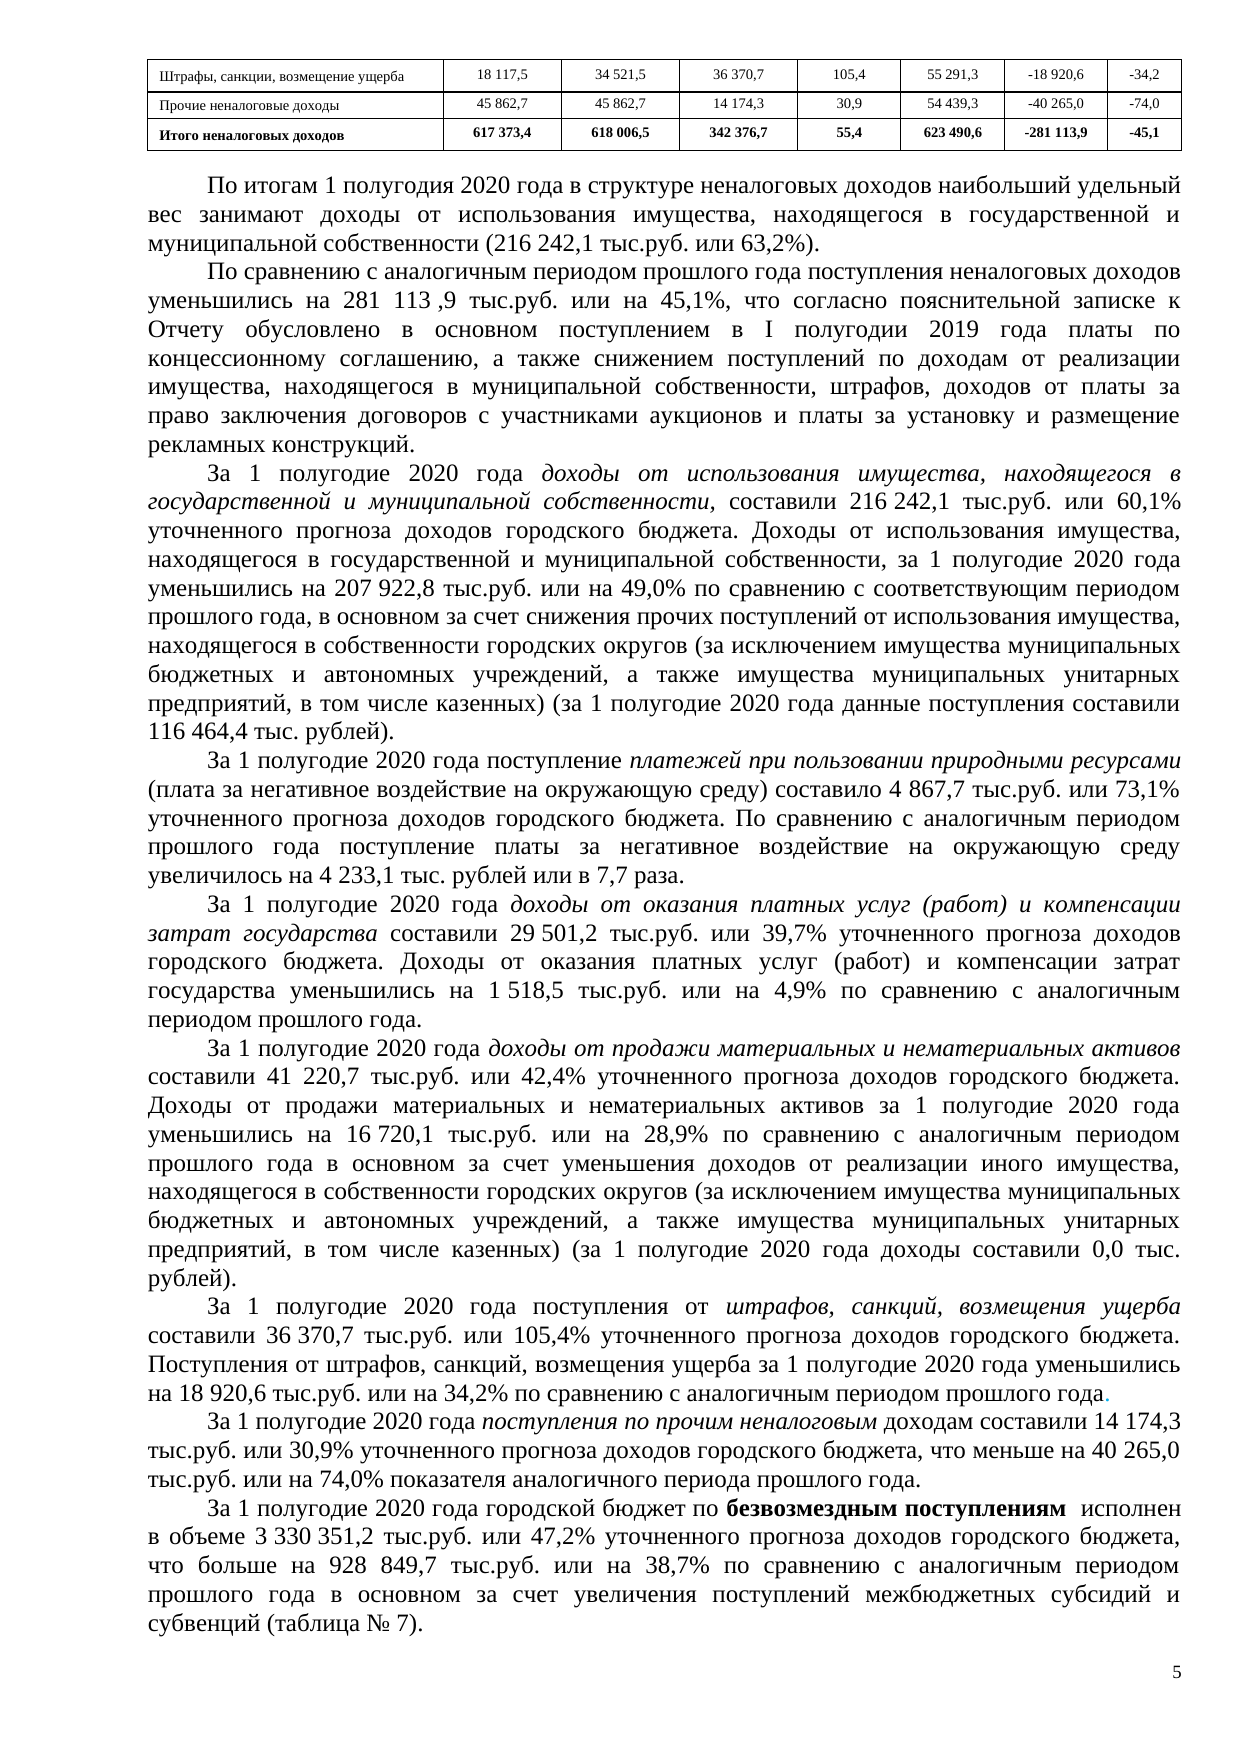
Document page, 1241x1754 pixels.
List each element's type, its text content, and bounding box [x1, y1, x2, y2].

text По сравнению с аналогичным периодом прошлого года поступления неналоговых доходов уменьшились на 281 113 ,9 тыс.руб. или на 45,1%, что согласно пояснительной записке к Отчету обусловлено в основном поступлением в I полугодии 2019 года платы по концессионному соглашению, а также снижением поступлений по доходам от реализации имущества, находящегося в муниципальной собственности, штрафов, доходов от платы за право заключения договоров с участниками аукционов и платы за установку и размещение рекламных конструкций. [148, 256, 1181, 458]
table_cell 30,9 [798, 93, 900, 118]
table_cell 105,4 [798, 60, 900, 91]
table_cell 55 291,3 [901, 60, 1004, 91]
text За 1 полугодие 2020 года поступления от штрафов, санкций, возмещения ущерба составили 36 370,7 тыс.руб. или 105,4% уточненного прогноза доходов городского бюджета. Поступления от штрафов, санкций, возмещения ущерба за 1 полугодие 2020 года уменьшились на 18 920,6 тыс.руб. или на 34,2% по сравнению с аналогичным периодом прошлого года. [148, 1291, 1181, 1406]
text По итогам 1 полугодия 2020 года в структуре неналоговых доходов наибольший удельный вес занимают доходы от использования имущества, находящегося в государственной и муниципальной собственности (216 242,1 тыс.руб. или 63,2%). [148, 170, 1181, 256]
table_cell 45 862,7 [562, 93, 679, 118]
table_cell 54 439,3 [901, 93, 1004, 118]
table_cell 34 521,5 [562, 60, 679, 91]
text За 1 полугодие 2020 года доходы от использования имущества, находящегося в государственной и муниципальной собственности, составили 216 242,1 тыс.руб. или 60,1% уточненного прогноза доходов городского бюджета. Доходы от использования имущества, находящегося в государственной и муниципальной собственности, за 1 полугодие 2020 года уменьшились на 207 922,8 тыс.руб. или на 49,0% по сравнению с соответствующим периодом прошлого года, в основном за счет снижения прочих поступлений от использования имущества, находящегося в собственности городских округов (за исключением имущества муниципальных бюджетных и автономных учреждений, а также имущества муниципальных унитарных предприятий, в том числе казенных) (за 1 полугодие 2020 года данные поступления составили 116 464,4 тыс. рублей). [148, 458, 1181, 745]
table_cell -34,2 [1108, 60, 1181, 91]
table_cell -18 920,6 [1005, 60, 1107, 91]
table_cell 18 117,5 [444, 60, 561, 91]
table_cell 617 373,4 [444, 119, 561, 150]
table_cell 623 490,6 [901, 119, 1004, 150]
table_cell 55,4 [798, 119, 900, 150]
table_cell Штрафы, санкции, возмещение ущерба [148, 60, 443, 91]
table_cell -45,1 [1108, 119, 1181, 150]
table_cell -40 265,0 [1005, 93, 1107, 118]
text За 1 полугодие 2020 года доходы от оказания платных услуг (работ) и компенсации затрат государства составили 29 501,2 тыс.руб. или 39,7% уточненного прогноза доходов городского бюджета. Доходы от оказания платных услуг (работ) и компенсации затрат государства уменьшились на 1 518,5 тыс.руб. или на 4,9% по сравнению с аналогичным периодом прошлого года. [148, 889, 1181, 1033]
table_cell 36 370,7 [680, 60, 797, 91]
table_cell 618 006,5 [562, 119, 679, 150]
text За 1 полугодие 2020 года доходы от продажи материальных и нематериальных активов составили 41 220,7 тыс.руб. или 42,4% уточненного прогноза доходов городского бюджета. Доходы от продажи материальных и нематериальных активов за 1 полугодие 2020 года уменьшились на 16 720,1 тыс.руб. или на 28,9% по сравнению с аналогичным периодом прошлого года в основном за счет уменьшения доходов от реализации иного имущества, находящегося в собственности городских округов (за исключением имущества муниципальных бюджетных и автономных учреждений, а также имущества муниципальных унитарных предприятий, в том числе казенных) (за 1 полугодие 2020 года доходы составили 0,0 тыс. рублей). [148, 1033, 1181, 1291]
table_cell Итого неналоговых доходов [148, 119, 443, 150]
table_cell 45 862,7 [444, 93, 561, 118]
table_cell Прочие неналоговые доходы [148, 93, 443, 118]
table_cell 14 174,3 [680, 93, 797, 118]
text За 1 полугодие 2020 года городской бюджет по безвозмездным поступлениям исполнен в объеме 3 330 351,2 тыс.руб. или 47,2% уточненного прогноза доходов городского бюджета, что больше на 928 849,7 тыс.руб. или на 38,7% по сравнению с аналогичным периодом прошлого года в основном за счет увеличения поступлений межбюджетных субсидий и субвенций (таблица № 7). [148, 1493, 1181, 1636]
text За 1 полугодие 2020 года поступление платежей при пользовании природными ресурсами (плата за негативное воздействие на окружающую среду) составило 4 867,7 тыс.руб. или 73,1% уточненного прогноза доходов городского бюджета. По сравнению с аналогичным периодом прошлого года поступление платы за негативное воздействие на окружающую среду увеличилось на 4 233,1 тыс. рублей или в 7,7 раза. [148, 745, 1181, 889]
text За 1 полугодие 2020 года поступления по прочим неналоговым доходам составили 14 174,3 тыс.руб. или 30,9% уточненного прогноза доходов городского бюджета, что меньше на 40 265,0 тыс.руб. или на 74,0% показателя аналогичного периода прошлого года. [148, 1406, 1181, 1493]
table_cell -74,0 [1108, 93, 1181, 118]
table_cell 342 376,7 [680, 119, 797, 150]
table_cell -281 113,9 [1005, 119, 1107, 150]
